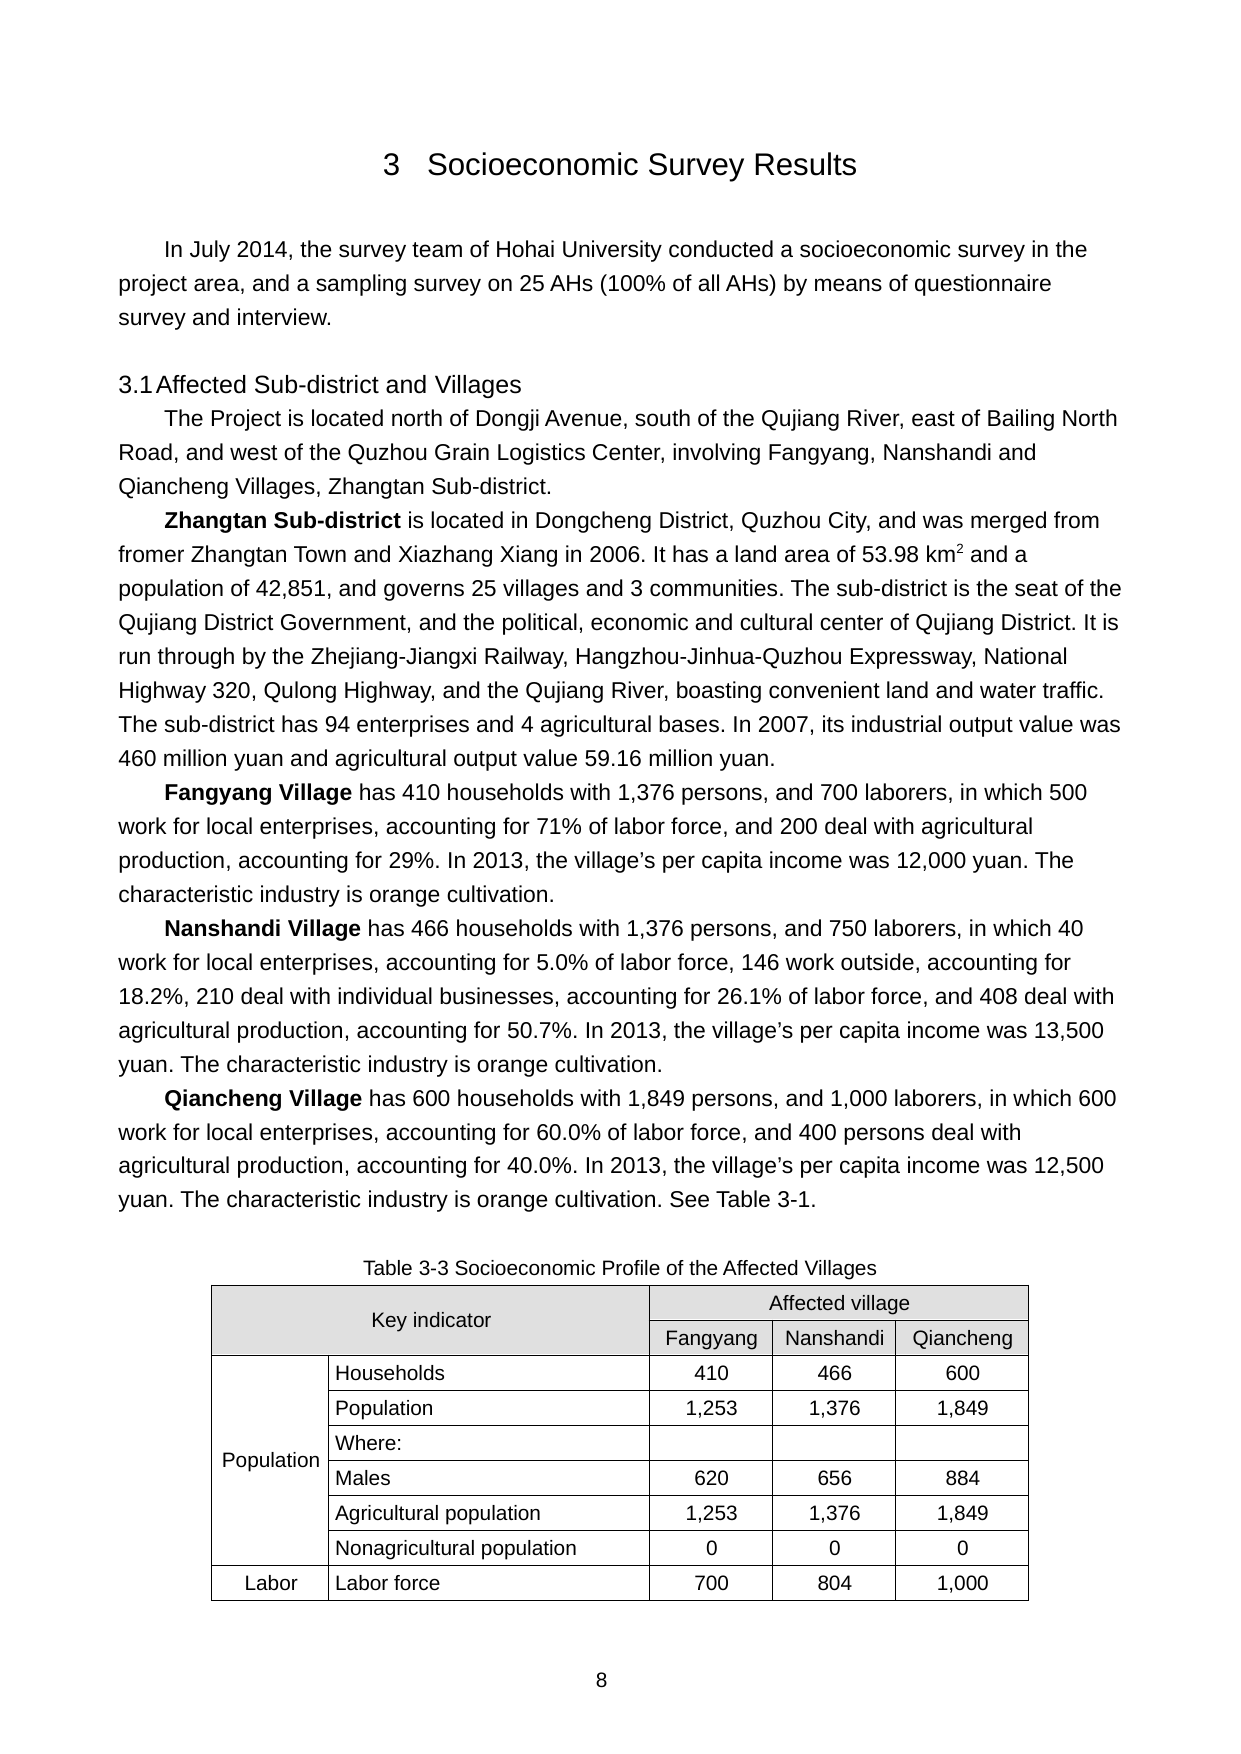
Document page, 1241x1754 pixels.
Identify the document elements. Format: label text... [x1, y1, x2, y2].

table_header Affected village [650, 1286, 1028, 1319]
table_cell 1,376 [773, 1391, 895, 1424]
table_cell 466 [773, 1356, 895, 1389]
table_cell Labor force [329, 1566, 649, 1599]
table_cell Fangyang [650, 1321, 772, 1354]
table_header Key indicator [212, 1286, 649, 1354]
table_cell Qiancheng [896, 1321, 1028, 1354]
text The Project is located north of Dongji Avenue, south of the Qujiang River, east of Bailing North Road, and west of the Quzhou Grain Logistics Center, involving Fangyang, Nanshandi and Qiancheng Villages, Zhangtan Sub-district. [118, 402, 1122, 503]
table_cell Population [329, 1391, 649, 1424]
table_cell Labor force [212, 1566, 328, 1599]
table_cell 1,376 [773, 1496, 895, 1529]
text In July 2014, the survey team of Hohai University conducted a socioeconomic survey in the project area, and a sampling survey on 25 AHs (100% of all AHs) by means of questionnaire survey and interview. [118, 232, 1122, 334]
table_cell 0 [896, 1531, 1028, 1564]
table_cell 0 [773, 1531, 895, 1564]
table_cell Nonagricultural population [329, 1531, 649, 1564]
table_cell Agricultural population [329, 1496, 649, 1529]
table_cell [773, 1426, 895, 1459]
table_cell 620 [650, 1461, 772, 1494]
table_cell Households [329, 1356, 649, 1389]
text Zhangtan Sub-district is located in Dongcheng District, Quzhou City, and was merged from fromer Zhangtan Town and Xiazhang Xiang in 2006. It has a land area of 53.98 km2 and a population of 42,851, and governs 25 villages and 3 communities. The sub-district is the seat of the Qujiang District Government, and the political, economic and cultural center of Qujiang District. It is run through by the Zhejiang-Jiangxi Railway, Hangzhou-Jinhua-Quzhou Expressway, National Highway 320, Qulong Highway, and the Qujiang River, boasting convenient land and water traffic. The sub-district has 94 enterprises and 4 agricultural bases. In 2007, its industrial output value was 460 million yuan and agricultural output value 59.16 million yuan. [118, 503, 1122, 775]
table_cell Population [212, 1356, 328, 1564]
text Nanshandi Village has 466 households with 1,376 persons, and 750 laborers, in which 40 work for local enterprises, accounting for 5.0% of labor force, 146 work outside, accounting for 18.2%, 210 deal with individual businesses, accounting for 26.1% of labor force, and 408 deal with agricultural production, accounting for 50.7%. In 2013, the village’s per capita income was 13,500 yuan. The characteristic industry is orange cultivation. [118, 911, 1122, 1081]
table_cell 656 [773, 1461, 895, 1494]
table_cell 700 [650, 1566, 772, 1599]
text Qiancheng Village has 600 households with 1,849 persons, and 1,000 laborers, in which 600 work for local enterprises, accounting for 60.0% of labor force, and 400 persons deal with agricultural production, accounting for 40.0%. In 2013, the village’s per capita income was 12,500 yuan. The characteristic industry is orange cultivation. See Table 3-1. [118, 1081, 1122, 1217]
table_cell [650, 1426, 772, 1459]
table_cell Nanshandi [773, 1321, 895, 1354]
table_cell 1,000 [896, 1566, 1028, 1599]
table_cell 1,849 [896, 1391, 1028, 1424]
table_cell Where: [329, 1426, 649, 1459]
text Fangyang Village has 410 households with 1,376 persons, and 700 laborers, in which 500 work for local enterprises, accounting for 71% of labor force, and 200 deal with agricultural production, accounting for 29%. In 2013, the village’s per capita income was 12,000 yuan. The characteristic industry is orange cultivation. [118, 775, 1122, 911]
subtitle Affected Sub-district and Villages [118, 368, 1122, 402]
table_cell 410 [650, 1356, 772, 1389]
table_cell 1,849 [896, 1496, 1028, 1529]
table_cell 0 [650, 1531, 772, 1564]
table_cell 1,253 [650, 1391, 772, 1424]
table_cell Males [329, 1461, 649, 1494]
subtitle Socioeconomic Survey Results [118, 130, 1122, 198]
table_cell 804 [773, 1566, 895, 1599]
table_cell 884 [896, 1461, 1028, 1494]
table_cell [896, 1426, 1028, 1459]
table_cell 1,253 [650, 1496, 772, 1529]
table_cell 600 [896, 1356, 1028, 1389]
